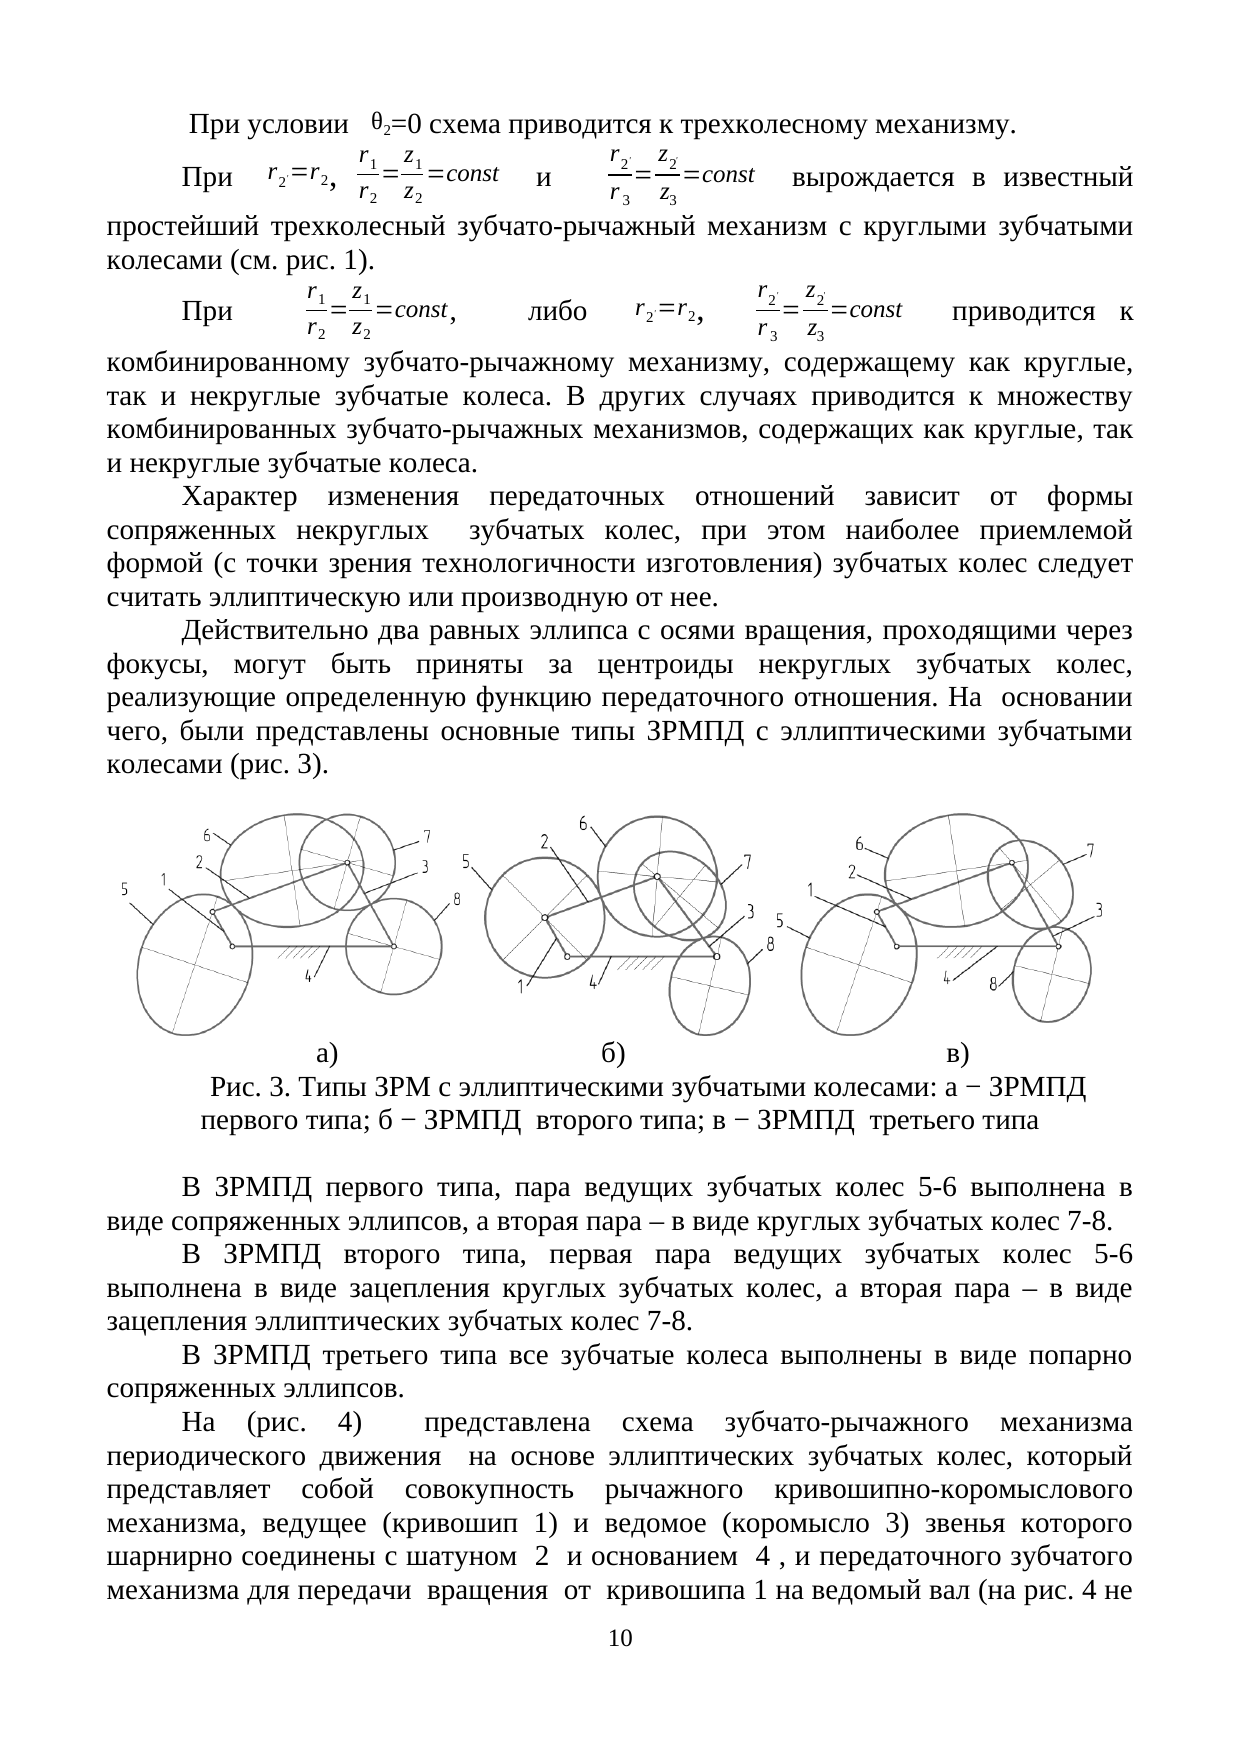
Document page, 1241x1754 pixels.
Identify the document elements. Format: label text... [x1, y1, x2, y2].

text В ЗРМПД первого типа, пара ведущих зубчатых колес 5-6 выполнена в виде сопряженных эллипсов, а вторая пара – в виде круглых зубчатых колес 7-8. [106, 1169, 1134, 1236]
text а) б) в) [106, 1035, 1134, 1069]
text При , либо , приводится к комбинированному зубчато-рычажному механизму, содержащему как круглые, так и некруглые зубчатые колеса. В других случаях приводится к множеству комбинированных зубчато-рычажных механизмов, содержащих как круглые, так и некруглые зубчатые колеса. [106, 276, 1134, 478]
text Характер изменения передаточных отношений зависит от формы сопряженных некруглых зубчатых колес, при этом наиболее приемлемой формой (с точки зрения технологичности изготовления) зубчатых колес следует считать эллиптическую или производную от нее. [106, 478, 1134, 612]
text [106, 1404, 1134, 1605]
text Действительно два равных эллипса с осями вращения, проходящими через фокусы, могут быть приняты за центроиды некруглых зубчатых колес, реализующие определенную функцию передаточного отношения. На основании чего, были представлены основные типы ЗРМПД с эллиптическими зубчатыми колесами (рис. 3). [106, 612, 1134, 780]
text В ЗРМПД второго типа, первая пара ведущих зубчатых колес 5-6 выполнена в виде зацепления круглых зубчатых колес, а вторая пара – в виде зацепления эллиптических зубчатых колес 7-8. [106, 1236, 1134, 1337]
text Рис. 3. Типы ЗРМ с эллиптическими зубчатыми колесами: а − ЗРМПД первого типа; б − ЗРМПД второго типа; в − ЗРМПД третьего типа [106, 1069, 1134, 1136]
text В ЗРМПД третьего типа все зубчатые колеса выполнены в виде попарно сопряженных эллипсов. [106, 1337, 1134, 1404]
text При , и вырождается в известный простейший трехколесный зубчато-рычажный механизм с круглыми зубчатыми колесами (см. рис. 1). [106, 140, 1134, 276]
text При условии =0 схема приводится к трехколесному механизму. [106, 106, 1134, 140]
picture [121, 813, 1103, 1036]
